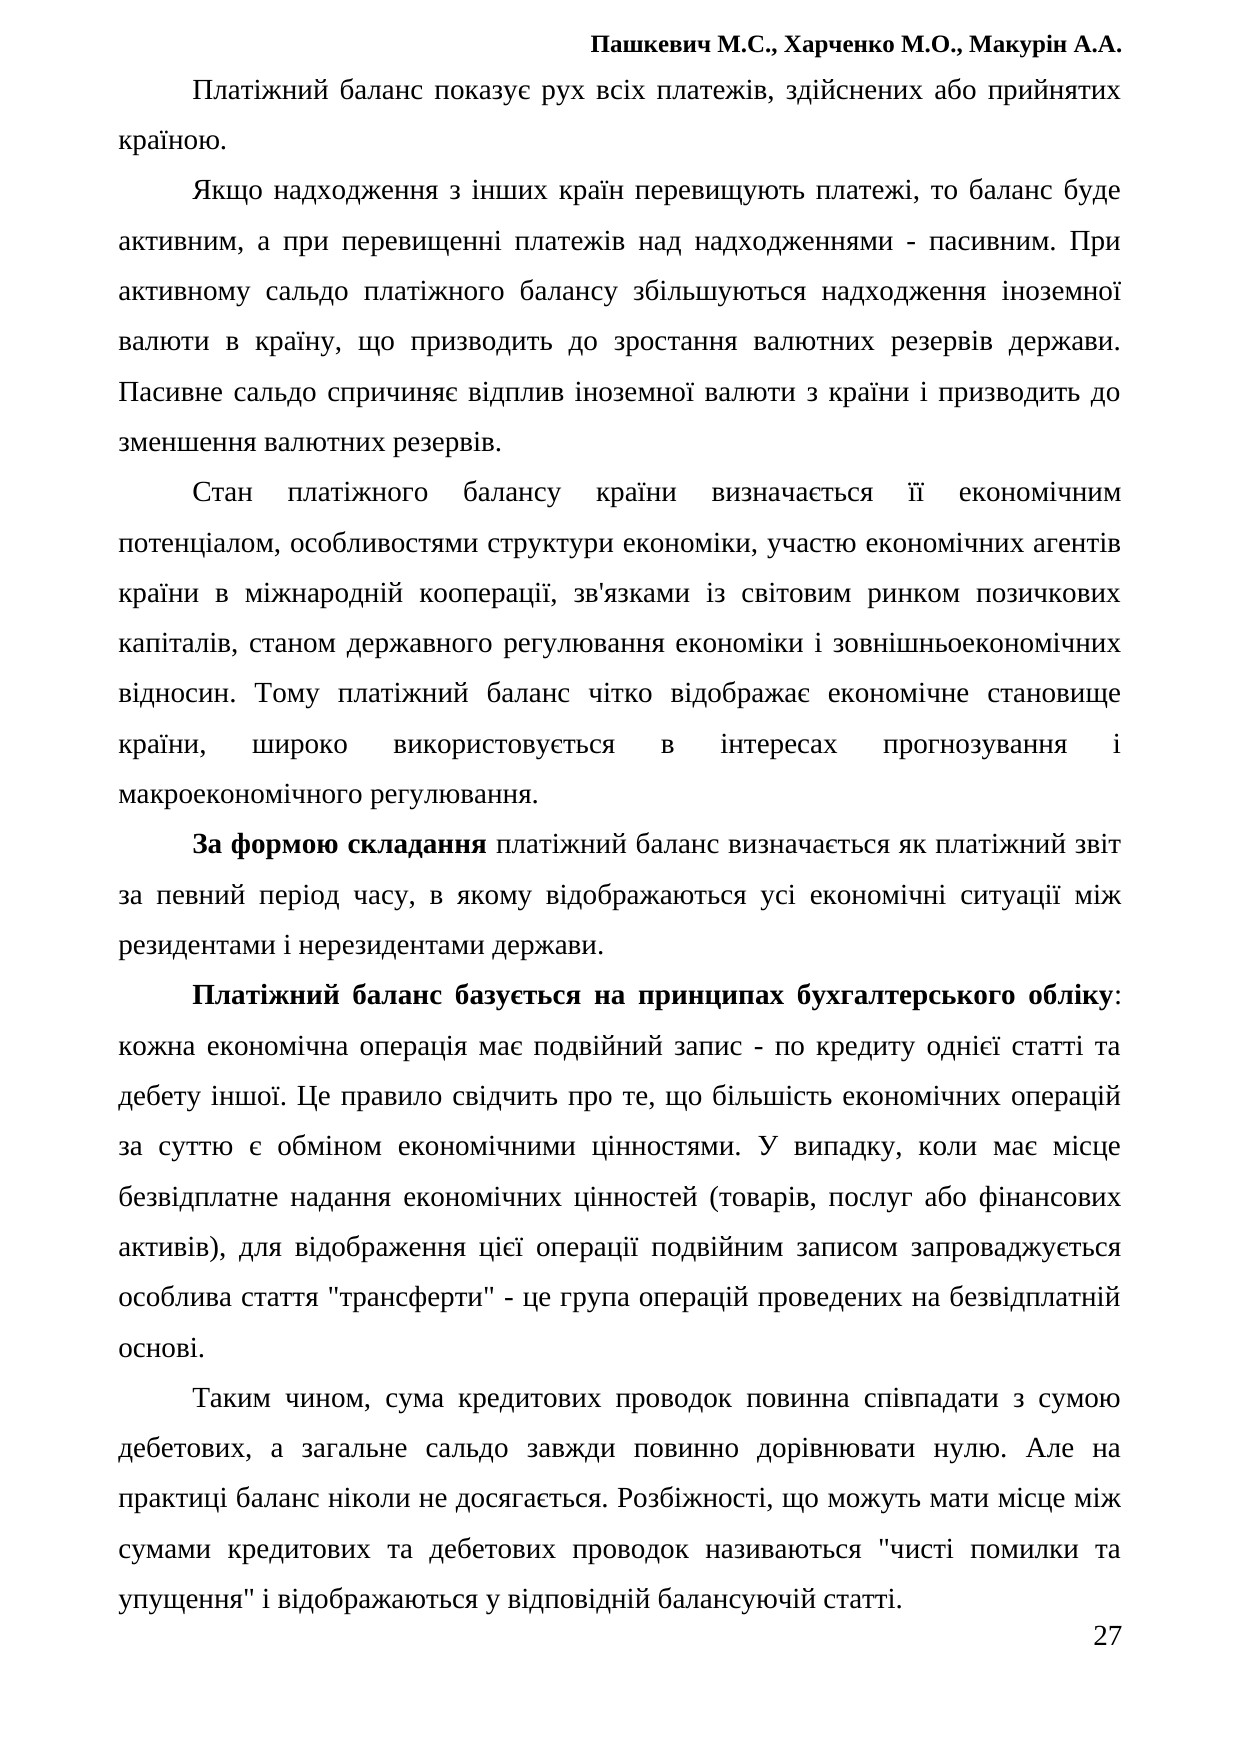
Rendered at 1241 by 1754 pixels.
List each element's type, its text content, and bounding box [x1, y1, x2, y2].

text Платіжний баланс базується на принципах бухгалтерського обліку: кожна економічна операція має подвійний запис - по кредиту однієї статті та дебету іншої. Це правило свідчить про те, що більшість економічних операцій за суттю є обміном економічними цінностями. У випадку, коли має місце безвідплатне надання економічних цінностей (товарів, послуг або фінансових активів), для відображення цієї операції подвійним записом запроваджується особлива стаття "трансферти" - це група операцій проведених на безвідплатній основі. [118, 977, 1122, 1363]
text Стан платіжного балансу країни визначається її економічним потенціалом, особливостями структури економіки, участю економічних агентів країни в міжнародній кооперації, зв'язками із світовим ринком позичкових капіталів, станом державного регулювання економіки і зовнішньоекономічних відносин. Тому платіжний баланс чітко відображає економічне становище країни, широко використовується в інтересах прогнозування і макроекономічного регулювання. [118, 474, 1122, 810]
text Якщо надходження з інших країн перевищують платежі, то баланс буде активним, а при перевищенні платежів над надходженнями - пасивним. При активному сальдо платіжного балансу збільшуються надходження іноземної валюти в країну, що призводить до зростання валютних резервів держави. Пасивне сальдо спричиняє відплив іноземної валюти з країни і призводить до зменшення валютних резервів. [118, 172, 1122, 458]
text Таким чином, сума кредитових проводок повинна співпадати з сумою дебетових, а загальне сальдо завжди повинно дорівнювати нулю. Але на практиці баланс ніколи не досягається. Розбіжності, що можуть мати місце між сумами кредитових та дебетових проводок називаються "чисті помилки та упущення" і відображаються у відповідній балансуючій статті. [118, 1380, 1122, 1615]
text За формою складання платіжний баланс визначається як платіжний звіт за певний період часу, в якому відображаються усі економічні ситуації між резидентами і нерезидентами держави. [118, 827, 1122, 961]
text Платіжний баланс показує рух всіх платежів, здійснених або прийнятих країною. [118, 72, 1122, 156]
